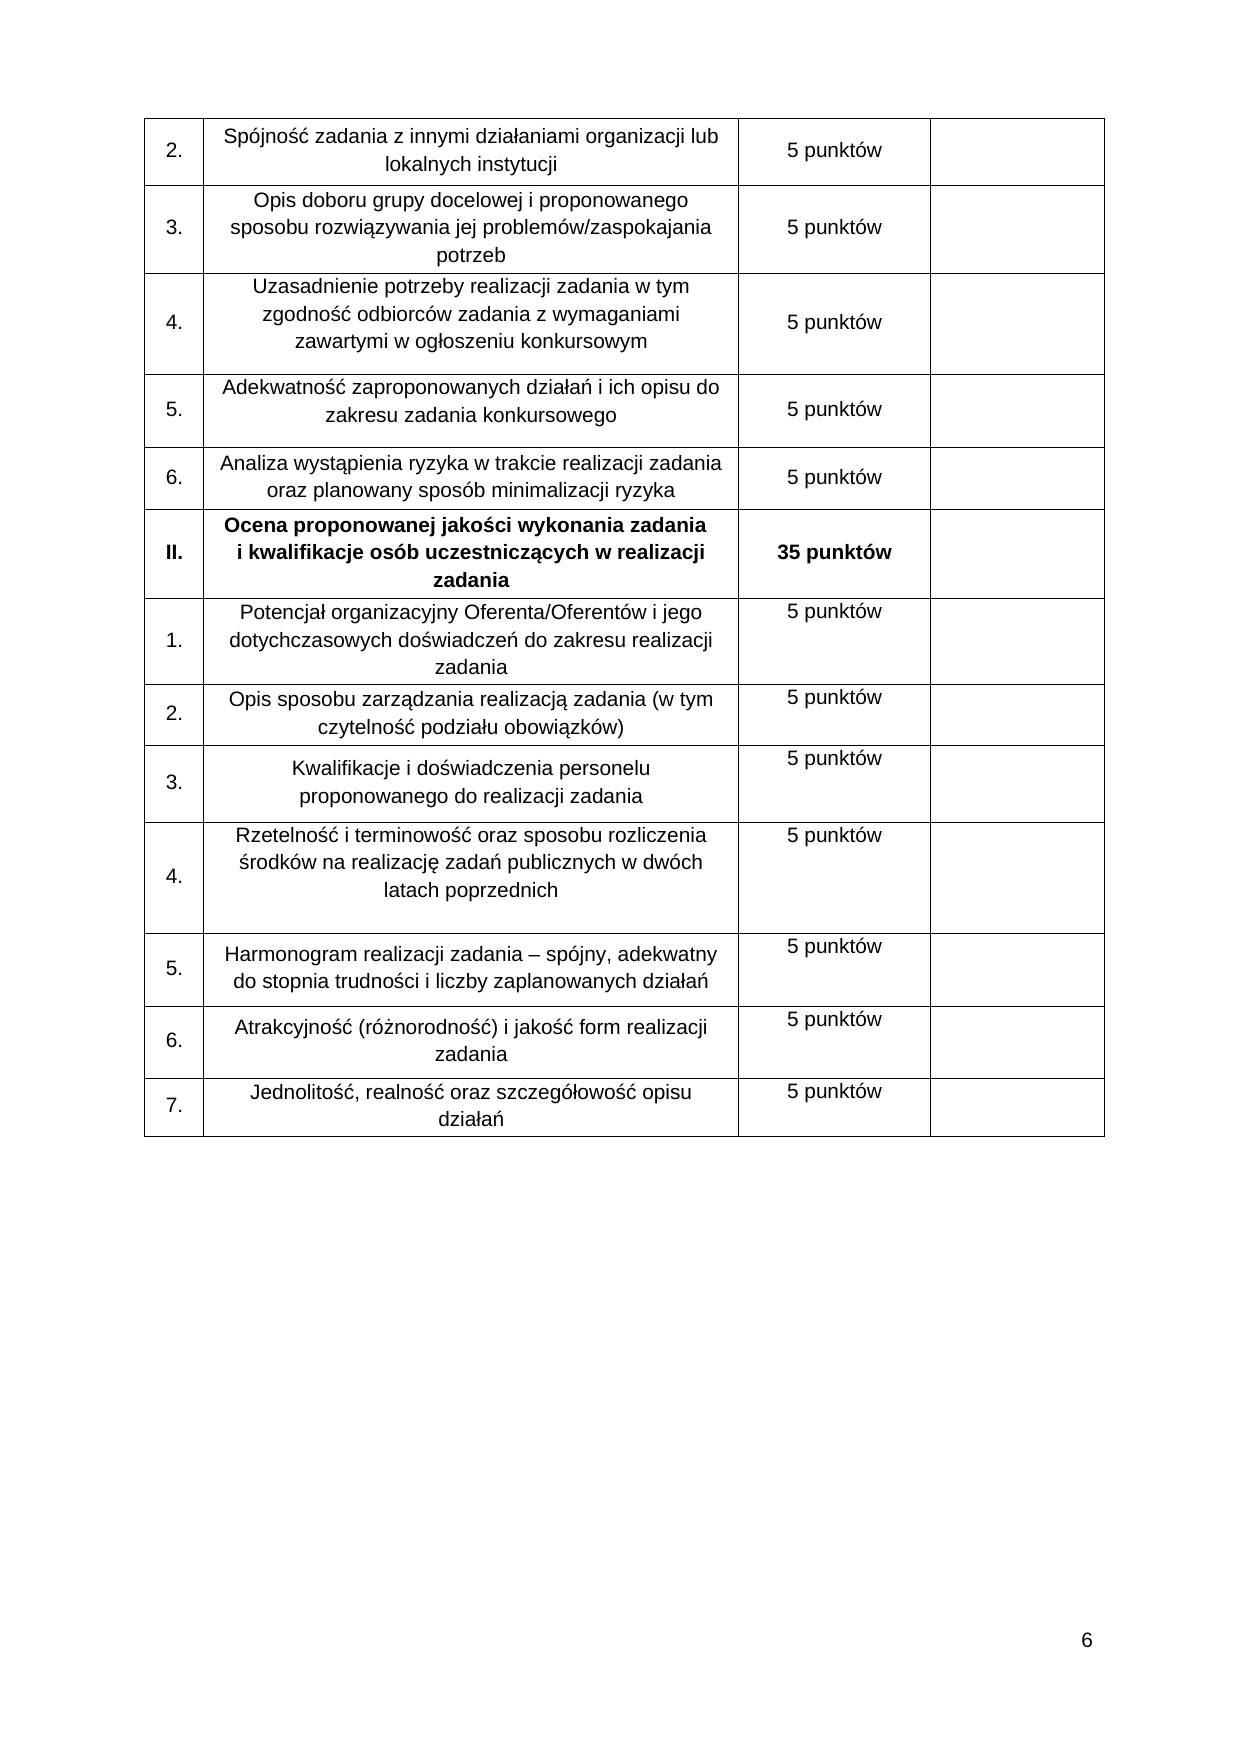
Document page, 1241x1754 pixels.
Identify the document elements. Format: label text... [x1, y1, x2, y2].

table_cell Spójność zadania z innymi działaniami organizacji lub lokalnych instytucji [204, 119, 738, 185]
table_cell 2. [145, 685, 203, 745]
table_cell [931, 510, 1104, 598]
table_cell 5 punktów [739, 599, 930, 684]
table_cell Opis sposobu zarządzania realizacją zadania (w tym czytelność podziału obowiązków) [204, 685, 738, 745]
table_cell [931, 746, 1104, 822]
table_cell 4. [145, 823, 203, 933]
table_cell [931, 599, 1104, 684]
table_cell Potencjał organizacyjny Oferenta/Oferentów i jego dotychczasowych doświadczeń do zakresu realizacji zadania [204, 599, 738, 684]
table_cell 1. [145, 599, 203, 684]
table_cell Kwalifikacje i doświadczenia personelu proponowanego do realizacji zadania [204, 746, 738, 822]
table_cell Opis doboru grupy docelowej i proponowanego sposobu rozwiązywania jej problemów/zaspokajania potrzeb [204, 186, 738, 273]
table_cell [931, 274, 1104, 374]
table_cell 3. [145, 746, 203, 822]
table_cell 5 punktów [739, 685, 930, 745]
table_cell 6. [145, 448, 203, 509]
table_cell 6. [145, 1007, 203, 1078]
table_cell 5 punktów [739, 823, 930, 933]
table_cell 5. [145, 375, 203, 447]
table_cell Analiza wystąpienia ryzyka w trakcie realizacji zadania oraz planowany sposób minimalizacji ryzyka [204, 448, 738, 509]
table_cell [931, 186, 1104, 273]
table_cell 5 punktów [739, 934, 930, 1006]
table_cell Atrakcyjność (różnorodność) i jakość form realizacji zadania [204, 1007, 738, 1078]
table_cell 4. [145, 274, 203, 374]
table_cell Harmonogram realizacji zadania – spójny, adekwatny do stopnia trudności i liczby zaplanowanych działań [204, 934, 738, 1006]
table_cell 7. [145, 1079, 203, 1136]
table_cell 5 punktów [739, 1007, 930, 1078]
table_cell 5 punktów [739, 274, 930, 374]
table_cell [931, 823, 1104, 933]
table_cell [931, 934, 1104, 1006]
table_cell [931, 685, 1104, 745]
table_cell [931, 119, 1104, 185]
table_cell [931, 448, 1104, 509]
table_cell Jednolitość, realność oraz szczegółowość opisu działań [204, 1079, 738, 1136]
table_cell 5 punktów [739, 186, 930, 273]
table_cell [931, 1007, 1104, 1078]
table_cell Adekwatność zaproponowanych działań i ich opisu do zakresu zadania konkursowego [204, 375, 738, 447]
table_cell [931, 375, 1104, 447]
table_cell 35 punktów [739, 510, 930, 598]
table_cell 5 punktów [739, 746, 930, 822]
table_cell Uzasadnienie potrzeby realizacji zadania w tym zgodność odbiorców zadania z wymaganiami zawartymi w ogłoszeniu konkursowym [204, 274, 738, 374]
table_cell 3. [145, 186, 203, 273]
table_cell II. [145, 510, 203, 598]
table_cell [931, 1079, 1104, 1136]
table_cell 5 punktów [739, 375, 930, 447]
table_cell 5. [145, 934, 203, 1006]
table_cell Rzetelność i terminowość oraz sposobu rozliczenia środków na realizację zadań publicznych w dwóch latach poprzednich [204, 823, 738, 933]
table_cell 5 punktów [739, 119, 930, 185]
table_cell Ocena proponowanej jakości wykonania zadania i kwalifikacje osób uczestniczących w realizacji zadania [204, 510, 738, 598]
table_cell 2. [145, 119, 203, 185]
table_cell 5 punktów [739, 1079, 930, 1136]
table_cell 5 punktów [739, 448, 930, 509]
